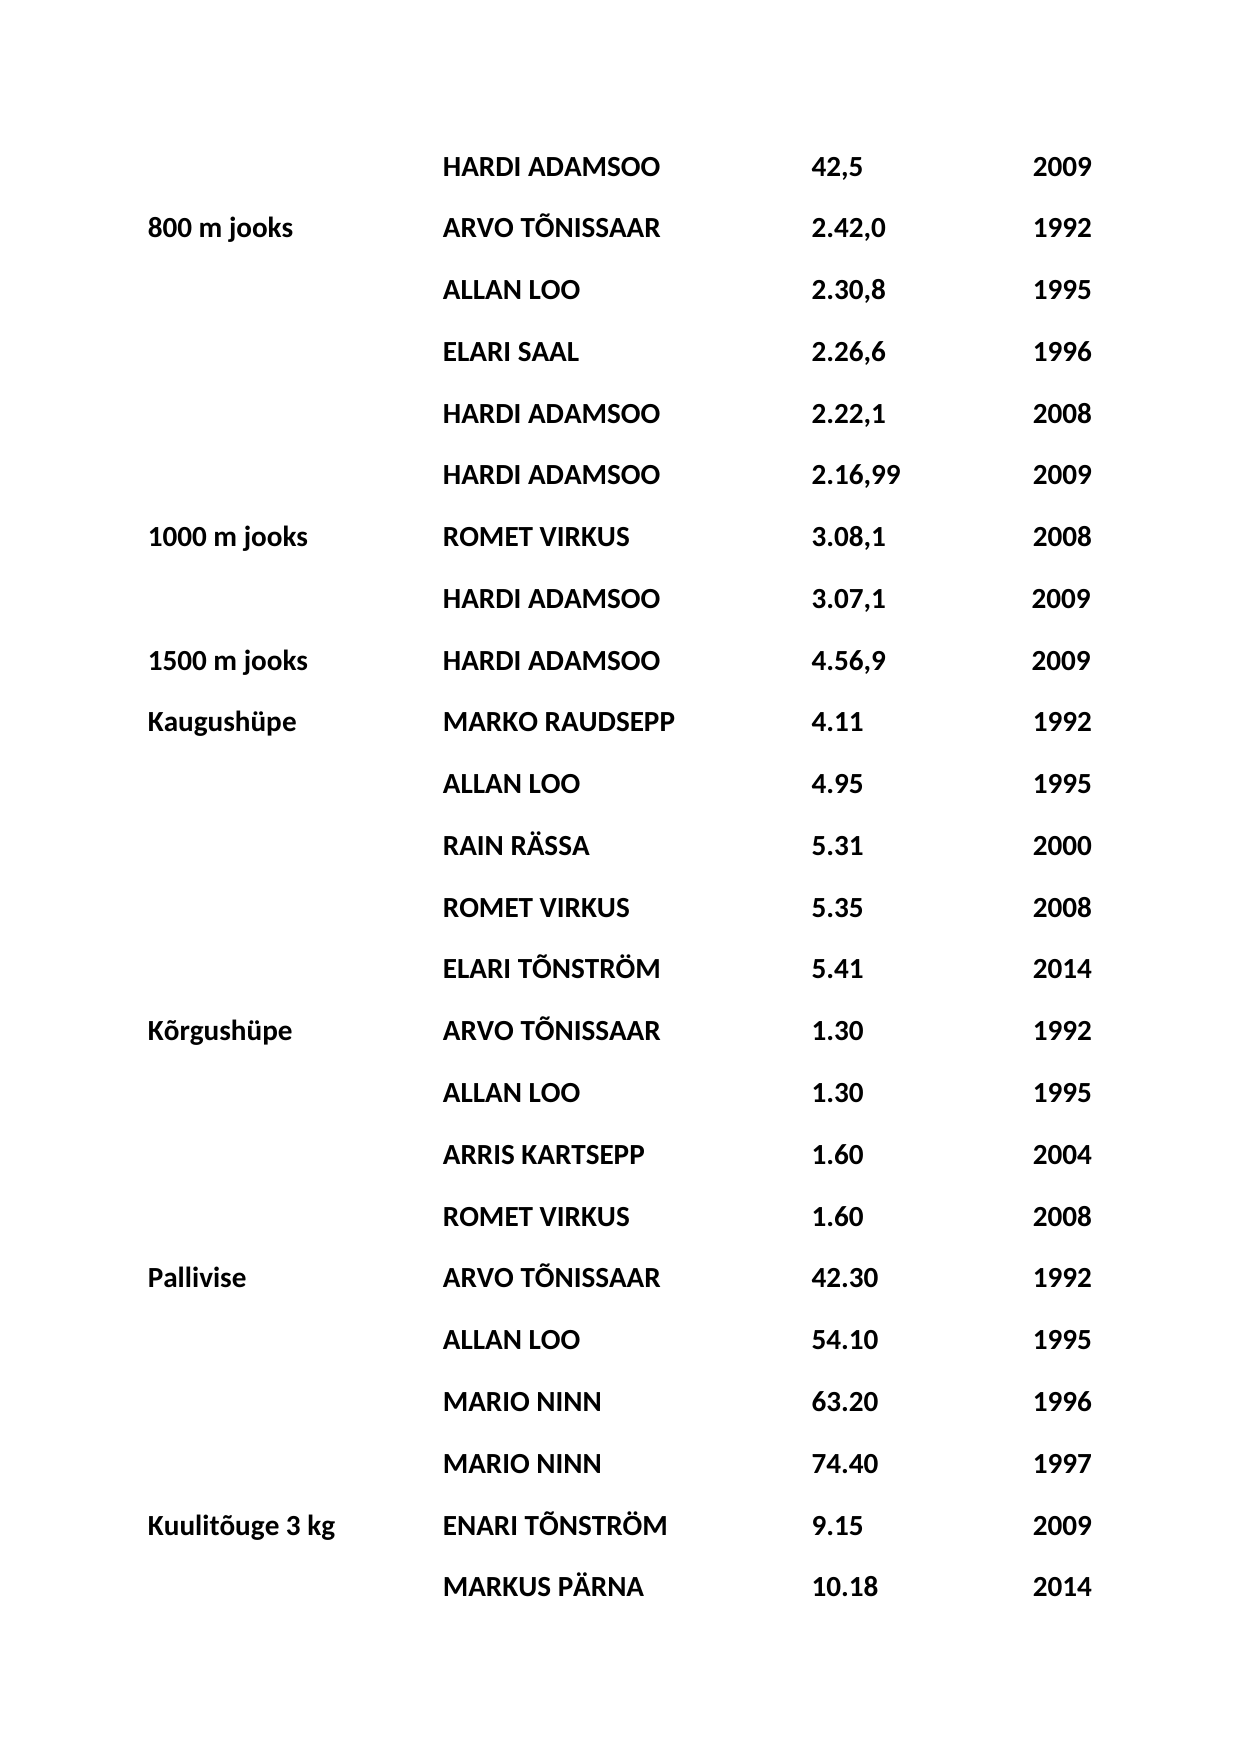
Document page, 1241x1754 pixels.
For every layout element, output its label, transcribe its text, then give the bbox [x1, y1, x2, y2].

text 1500 m jooks HARDI ADAMSOO 4.56,9 2009 [148, 642, 1093, 677]
text HARDI ADAMSOO 2.22,1 2008 [148, 395, 1093, 430]
text HARDI ADAMSOO 3.07,1 2009 [148, 580, 1093, 616]
text Kaugushüpe MARKO RAUDSEPP 4.11 1992 [148, 703, 1093, 739]
text ELARI TÕNSTRÖM 5.41 2014 [148, 951, 1093, 986]
text Kuulitõuge 3 kg ENARI TÕNSTRÖM 9.15 2009 [148, 1507, 1093, 1542]
text ALLAN LOO 1.30 1995 [148, 1074, 1093, 1110]
text ROMET VIRKUS 5.35 2008 [148, 889, 1093, 924]
text ALLAN LOO 54.10 1995 [148, 1321, 1093, 1357]
text Pallivise ARVO TÕNISSAAR 42.30 1992 [148, 1259, 1093, 1295]
text ALLAN LOO 2.30,8 1995 [148, 271, 1093, 307]
text ARRIS KARTSEPP 1.60 2004 [148, 1136, 1093, 1172]
text HARDI ADAMSOO 42,5 2009 [148, 148, 1093, 183]
text ELARI SAAL 2.26,6 1996 [148, 333, 1093, 368]
text Kõrgushüpe ARVO TÕNISSAAR 1.30 1992 [148, 1012, 1093, 1048]
text MARKUS PÄRNA 10.18 2014 [369, 1568, 1093, 1604]
text 1000 m jooks ROMET VIRKUS 3.08,1 2008 [148, 518, 1093, 554]
text ALLAN LOO 4.95 1995 [148, 765, 1093, 801]
text HARDI ADAMSOO 2.16,99 2009 [148, 456, 1093, 492]
text ROMET VIRKUS 1.60 2008 [148, 1198, 1093, 1233]
text MARIO NINN 63.20 1996 [148, 1383, 1093, 1419]
text RAIN RÄSSA 5.31 2000 [148, 827, 1093, 863]
text 800 m jooks ARVO TÕNISSAAR 2.42,0 1992 [148, 209, 1093, 245]
text MARIO NINN 74.40 1997 [148, 1445, 1093, 1480]
